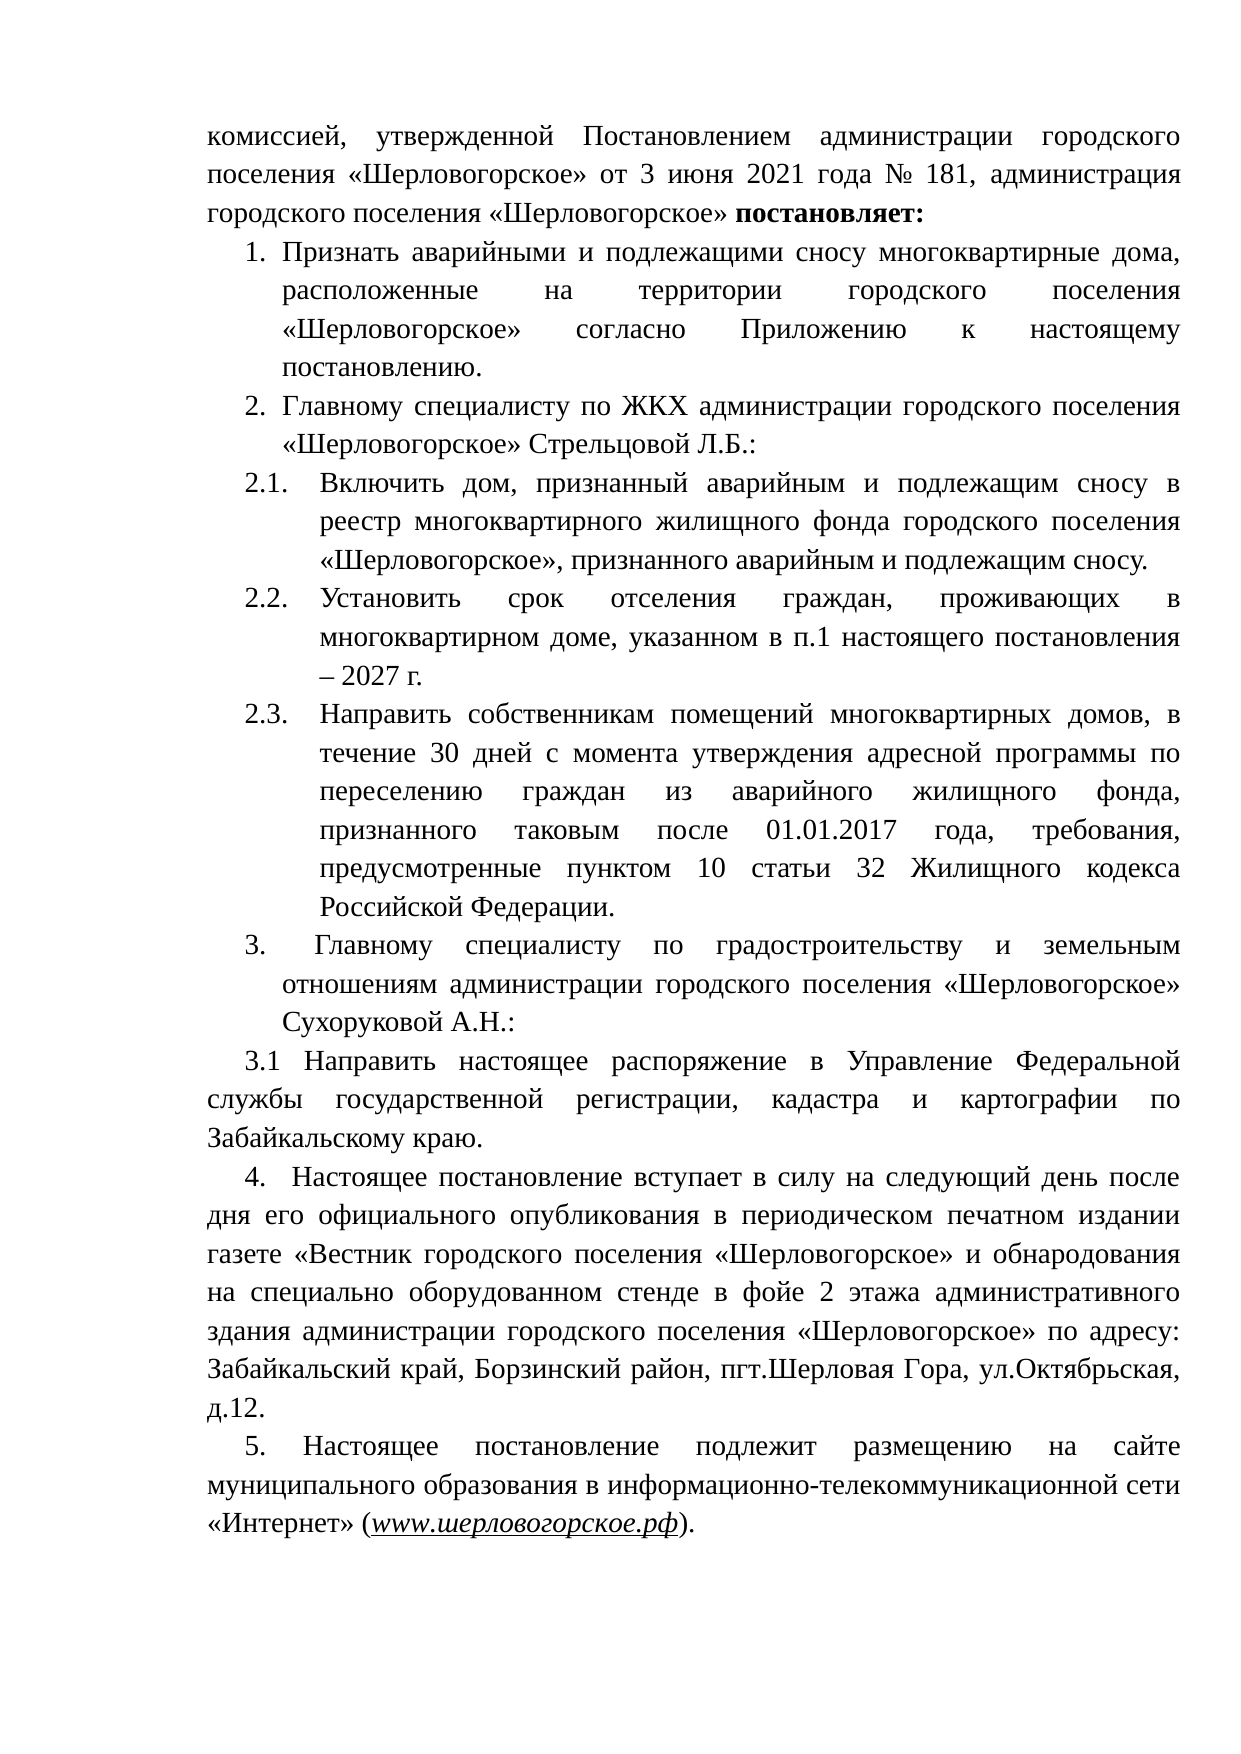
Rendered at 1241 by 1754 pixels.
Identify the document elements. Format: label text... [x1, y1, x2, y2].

text 3.1 Направить настоящее распоряжение в Управление Федеральной службы государственной регистрации, кадастра и картографии по Забайкальскому краю. [207, 1043, 1181, 1154]
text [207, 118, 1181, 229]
list Направить собственникам помещений многоквартирных домов, в течение 30 дней с момента утверждения адресной программы по переселению граждан из аварийного жилищного фонда, признанного таковым после 01.01.2017 года, требования, предусмотренные пунктом 10 статьи 32 Жилищного кодекса Российской Федерации. [244, 696, 1181, 922]
list Установить срок отселения граждан, проживающих в многоквартирном доме, указанном в п.1 настоящего постановления – 2027 г. [244, 581, 1181, 691]
list Главному специалисту по ЖКХ администрации городского поселения «Шерловогорское» Стрельцовой Л.Б.: [244, 388, 1181, 460]
list Признать аварийными и подлежащими сносу многоквартирные дома, расположенные на территории городского поселения «Шерловогорское» согласно Приложению к настоящему постановлению. [244, 234, 1181, 383]
list Включить дом, признанный аварийным и подлежащим сносу в реестр многоквартирного жилищного фонда городского поселения «Шерловогорское», признанного аварийным и подлежащим сносу. [244, 465, 1181, 576]
list Главному специалисту по градостроительству и земельным отношениям администрации городского поселения «Шерловогорское» Сухоруковой А.Н.: [244, 927, 1181, 1038]
text 4. Настоящее постановление вступает в силу на следующий день после дня его официального опубликования в периодическом печатном издании газете «Вестник городского поселения «Шерловогорское» и обнародования на специально оборудованном стенде в фойе 2 этажа административного здания администрации городского поселения «Шерловогорское» по адресу: Забайкальский край, Борзинский район, пгт.Шерловая Гора, ул.Октябрьская, д.12. [207, 1159, 1181, 1423]
text 5. Настоящее постановление подлежит размещению на сайте муниципального образования в информационно-телекоммуникационной сети «Интернет» (www.шерловогорское.рф). [207, 1428, 1181, 1539]
